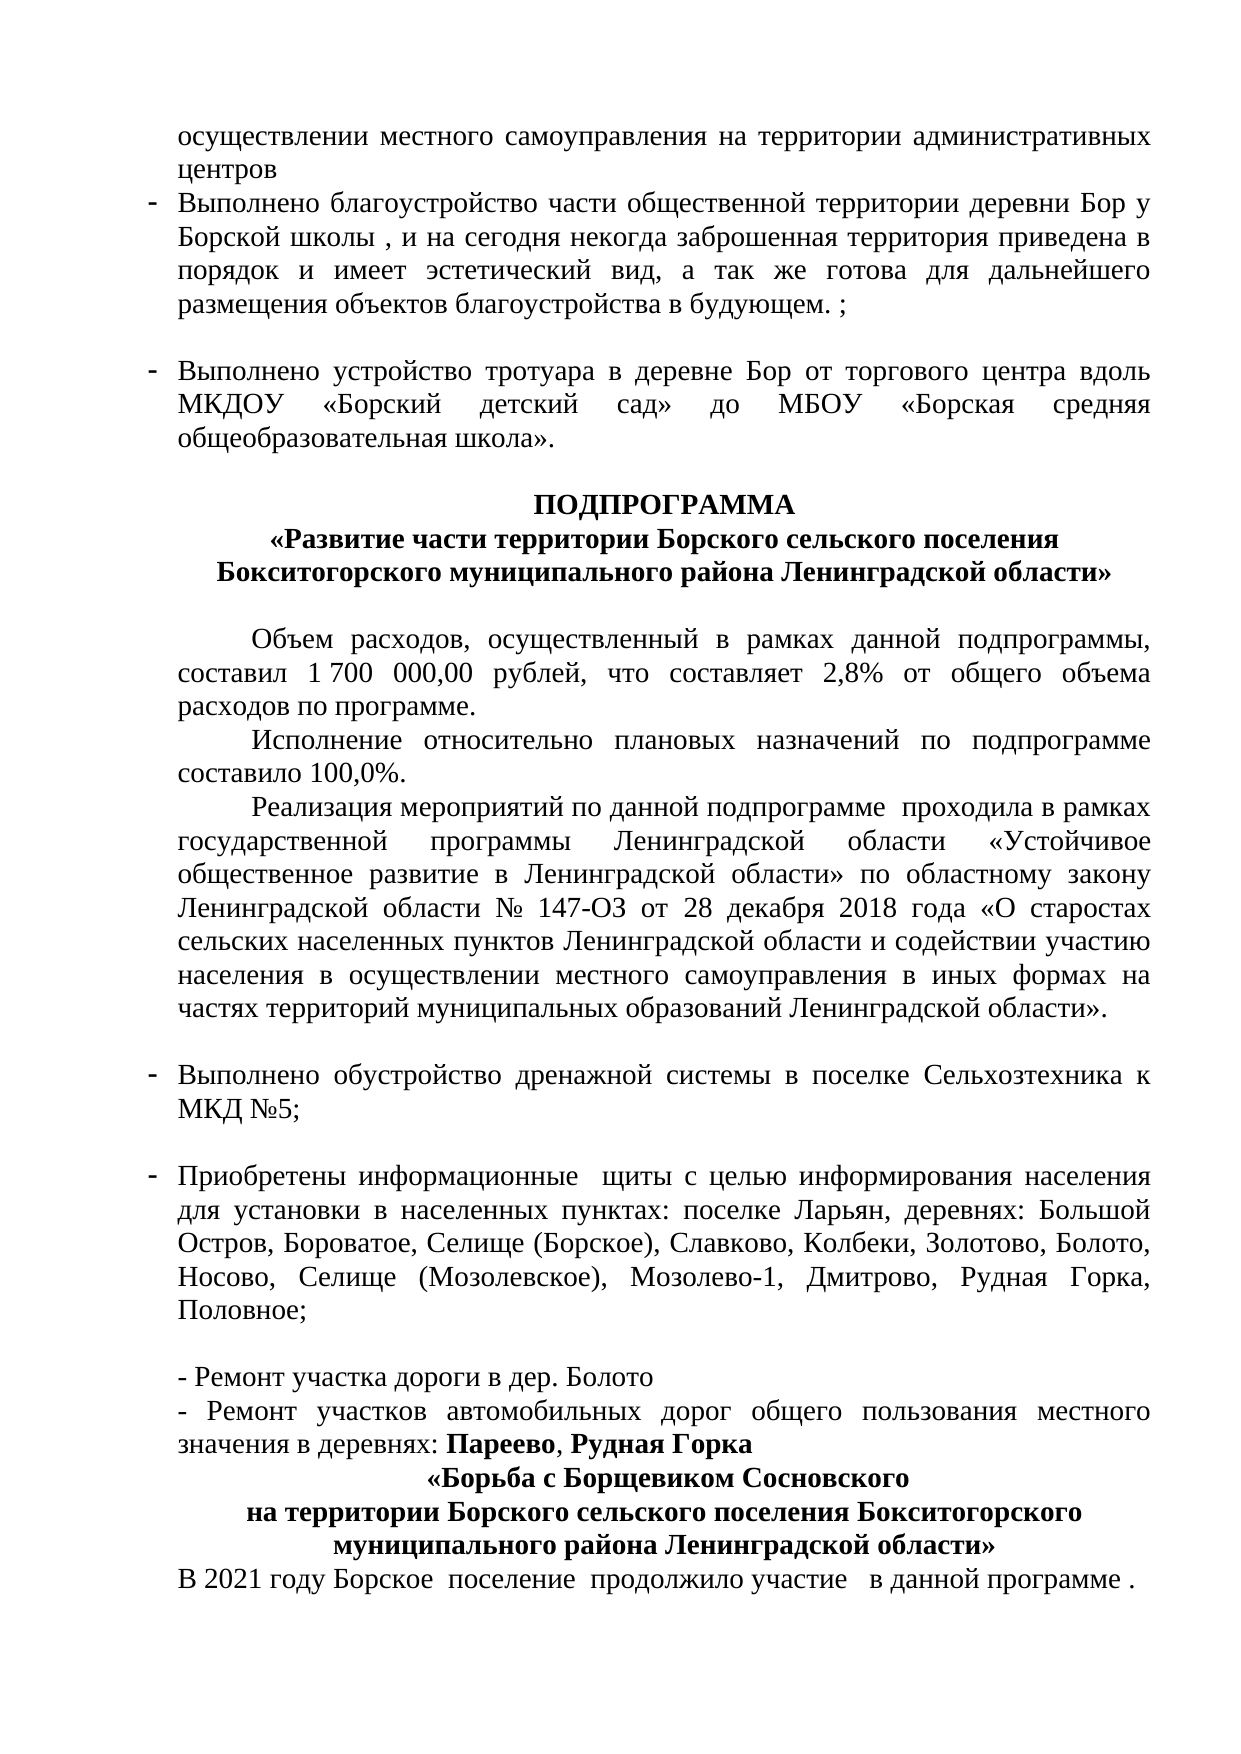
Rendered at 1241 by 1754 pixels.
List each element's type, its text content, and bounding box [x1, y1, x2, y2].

text В 2021 году Борское поселение продолжило участие в данной программе . [177, 1561, 1152, 1594]
text на территории Борского сельского поселения Бокситогорского муниципального района Ленинградской области» [177, 1494, 1152, 1561]
text «Развитие части территории Борского сельского поселения Бокситогорского муниципального района Ленинградской области» [177, 521, 1152, 588]
text - Ремонт участка дороги в дер. Болото [177, 1359, 1152, 1393]
list Выполнено устройство тротуара в деревне Бор от торгового центра вдоль МКДОУ «Борский детский сад» до МБОУ «Борская средняя общеобразовательная школа». [148, 353, 1152, 454]
text ПОДПРОГРАММА [177, 487, 1152, 521]
text «Борьба с Борщевиком Сосновского [177, 1460, 1152, 1494]
text Исполнение относительно плановых назначений по подпрограмме составило 100,0%. [177, 722, 1152, 789]
text - Ремонт участков автомобильных дорог общего пользования местного значения в деревнях: Пареево, Рудная Горка [177, 1393, 1152, 1460]
list Выполнено благоустройство части общественной территории деревни Бор у Борской школы , и на сегодня некогда заброшенная территория приведена в порядок и имеет эстетический вид, а так же готова для дальнейшего размещения объектов благоустройства в будующем. ; [148, 185, 1152, 319]
list Приобретены информационные щиты с целью информирования населения для установки в населенных пунктах: поселке Ларьян, деревнях: Большой Остров, Бороватое, Селище (Борское), Славково, Колбеки, Золотово, Болото, Носово, Селище (Мозолевское), Мозолево-1, Дмитрово, Рудная Горка, Половное; [148, 1158, 1152, 1326]
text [177, 118, 1152, 185]
text Реализация мероприятий по данной подпрограмме проходила в рамках государственной программы Ленинградской области «Устойчивое общественное развитие в Ленинградской области» по областному закону Ленинградской области № 147-ОЗ от 28 декабря 2018 года «О старостах сельских населенных пунктов Ленинградской области и содействии участию населения в осуществлении местного самоуправления в иных формах на частях территорий муниципальных образований Ленинградской области». [177, 789, 1152, 1024]
text Объем расходов, осуществленный в рамках данной подпрограммы, составил 1 700 000,00 рублей, что составляет 2,8% от общего объема расходов по программе. [177, 621, 1152, 722]
list Выполнено обустройство дренажной системы в поселке Сельхозтехника к МКД №5; [148, 1057, 1152, 1125]
